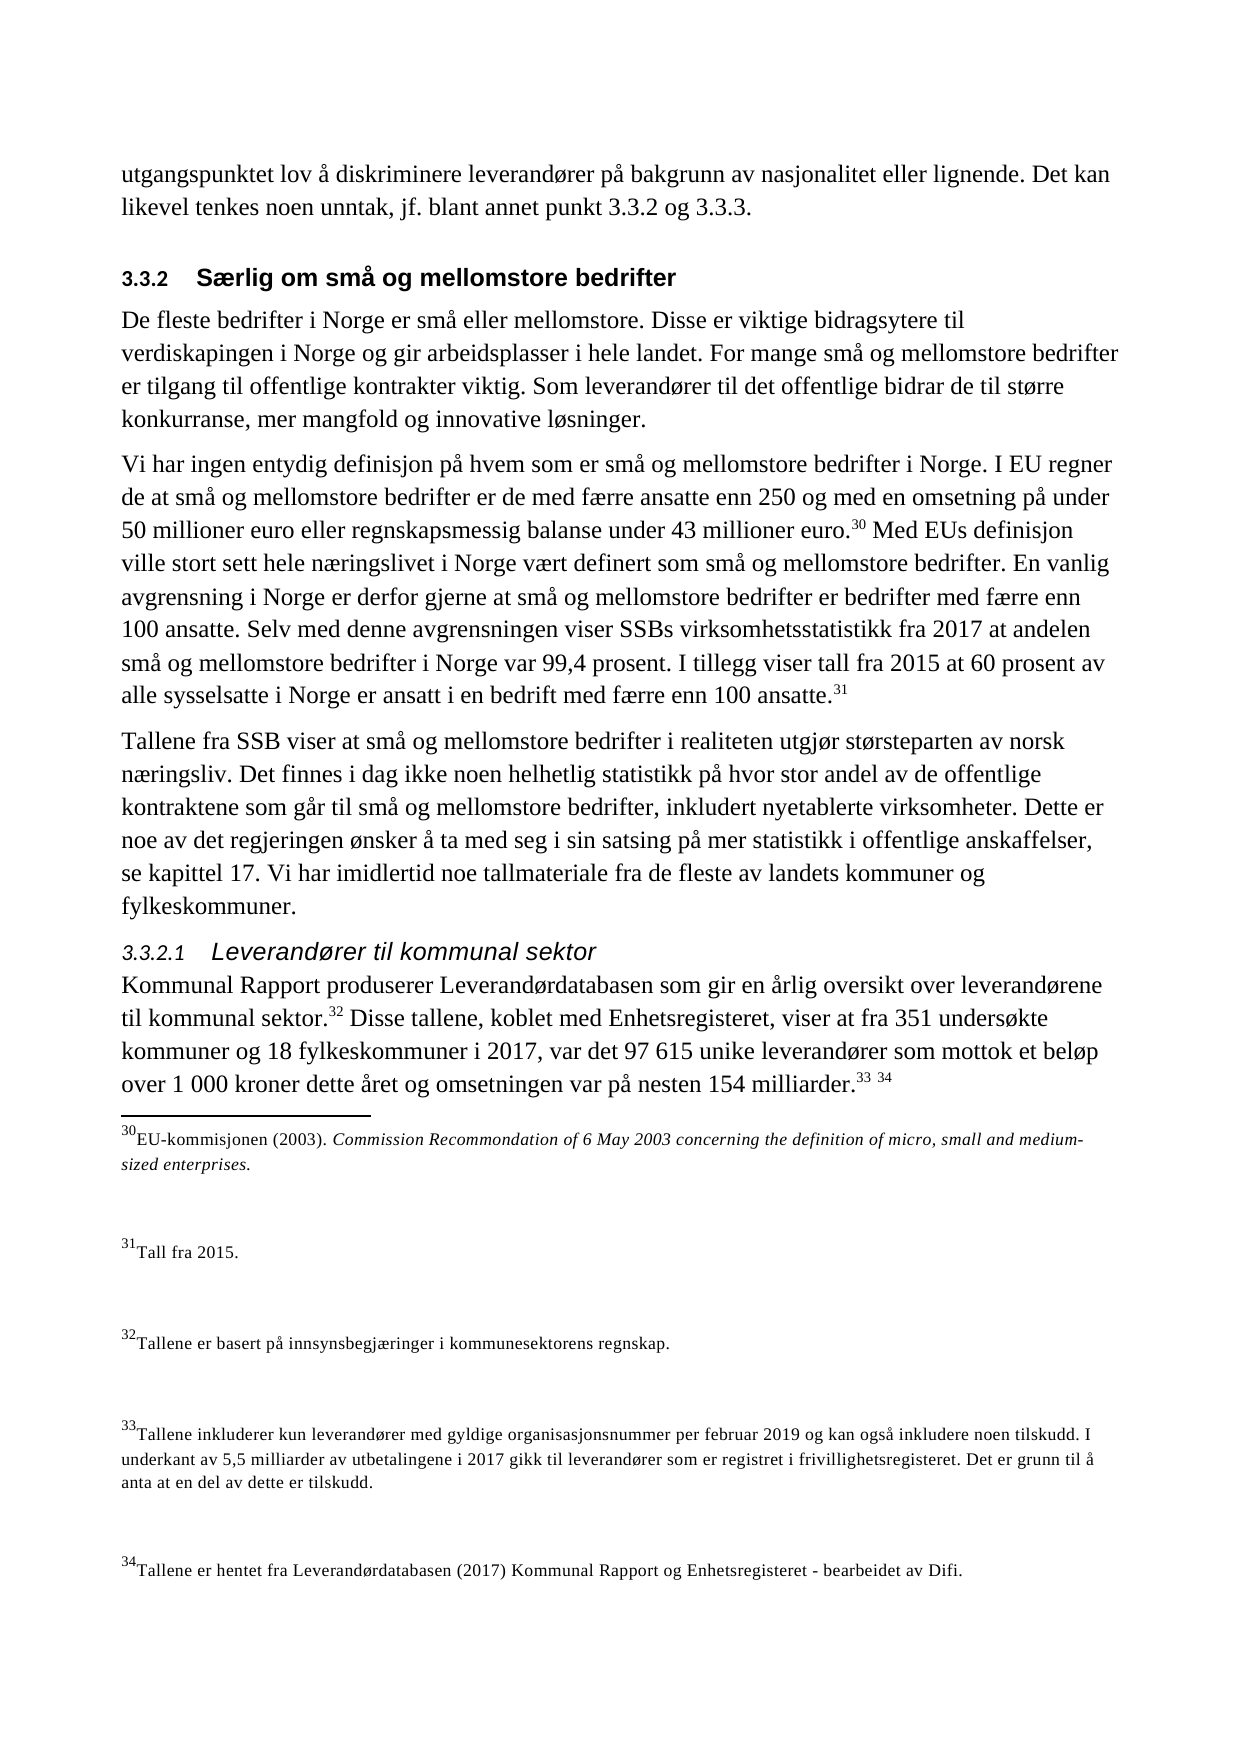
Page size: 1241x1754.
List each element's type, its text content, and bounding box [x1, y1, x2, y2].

subtitle Leverandører til kommunal sektor [121, 937, 1119, 966]
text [121, 159, 1119, 221]
subtitle Særlig om små og mellomstore bedrifter [121, 263, 1119, 292]
text Tallene fra SSB viser at små og mellomstore bedrifter i realiteten utgjør størsteparten av norsk næringsliv. Det finnes i dag ikke noen helhetlig statistikk på hvor stor andel av de offentlige kontraktene som går til små og mellomstore bedrifter, inkludert nyetablerte virksomheter. Dette er noe av det regjeringen ønsker å ta med seg i sin satsing på mer statistikk i offentlige anskaffelser, se kapittel 17. Vi har imidlertid noe tallmateriale fra de fleste av landets kommuner og fylkeskommuner. [121, 726, 1119, 920]
text Vi har ingen entydig definisjon på hvem som er små og mellomstore bedrifter i Norge. I EU regner de at små og mellomstore bedrifter er de med færre ansatte enn 250 og med en omsetning på under 50 millioner euro eller regnskapsmessig balanse under 43 millioner euro. Med EUs definisjon ville stort sett hele næringslivet i Norge vært definert som små og mellomstore bedrifter. En vanlig avgrensning i Norge er derfor gjerne at små og mellomstore bedrifter er bedrifter med færre enn 100 ansatte. Selv med denne avgrensningen viser SSBs virksomhetsstatistikk fra 2017 at andelen små og mellomstore bedrifter i Norge var 99,4 prosent. I tillegg viser tall fra 2015 at 60 prosent av alle sysselsatte i Norge er ansatt i en bedrift med færre enn 100 ansatte. [121, 449, 1119, 709]
text Kommunal Rapport produserer Leverandørdatabasen som gir en årlig oversikt over leverandørene til kommunal sektor. Disse tallene, koblet med Enhetsregisteret, viser at fra 351 undersøkte kommuner og 18 fylkeskommuner i 2017, var det 97 615 unike leverandører som mottok et beløp over 1 000 kroner dette året og omsetningen var på nesten 154 milliarder. [121, 970, 1119, 1098]
text De fleste bedrifter i Norge er små eller mellomstore. Disse er viktige bidragsytere til verdiskapingen i Norge og gir arbeidsplasser i hele landet. For mange små og mellomstore bedrifter er tilgang til offentlige kontrakter viktig. Som leverandører til det offentlige bidrar de til større konkurranse, mer mangfold og innovative løsninger. [121, 305, 1119, 433]
